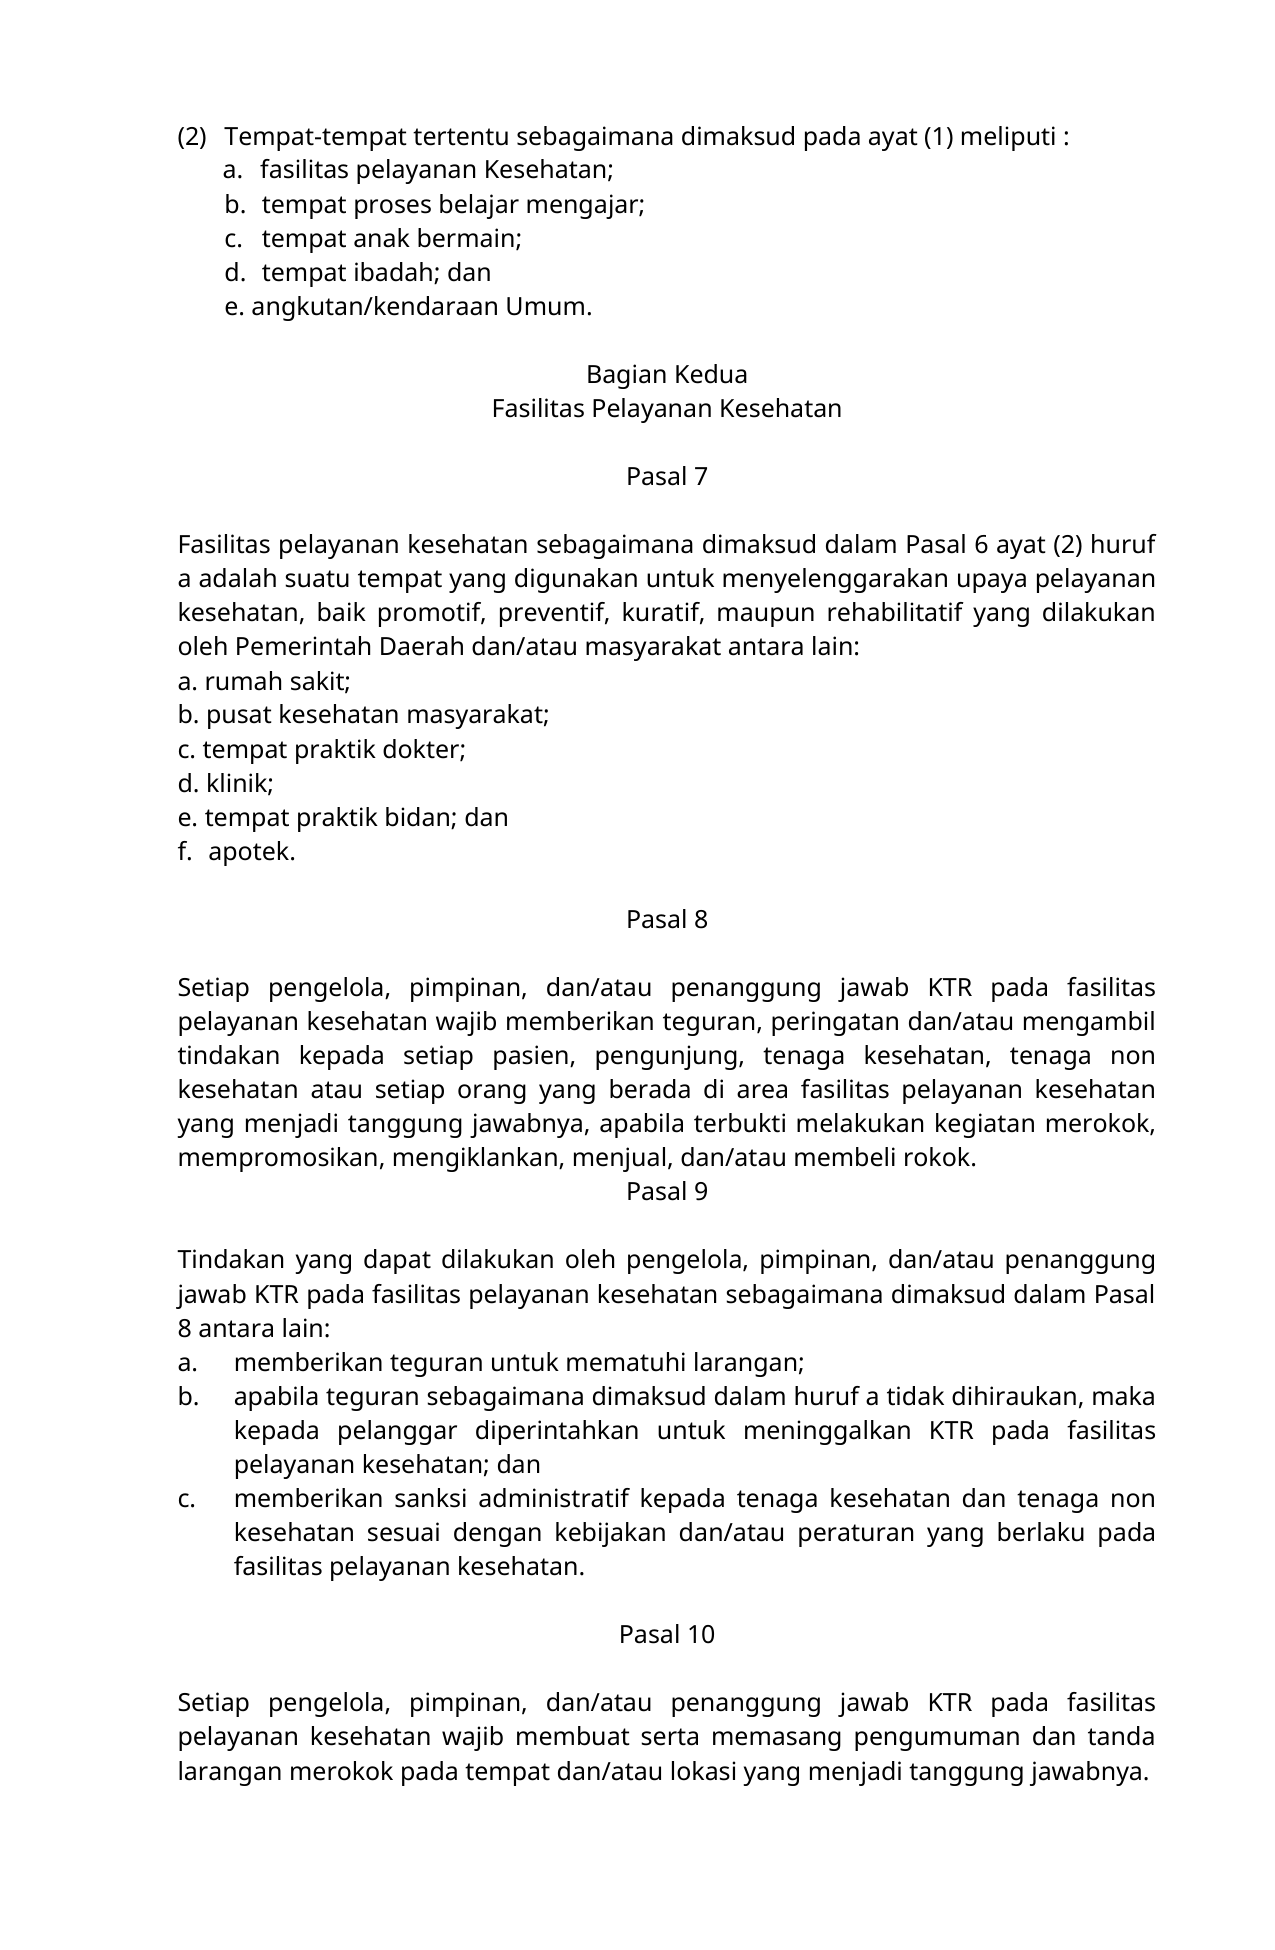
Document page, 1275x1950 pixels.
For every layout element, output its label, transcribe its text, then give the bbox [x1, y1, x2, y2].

text d. klinik; [177, 765, 1157, 799]
text c. tempat praktik dokter; [177, 731, 1157, 765]
text b. apabila teguran sebagaimana dimaksud dalam huruf a tidak dihiraukan, maka kepada pelanggar diperintahkan untuk meninggalkan KTR pada fasilitas pelayanan kesehatan; dan [177, 1378, 1157, 1481]
text c. memberikan sanksi administratif kepada tenaga kesehatan dan tenaga non kesehatan sesuai dengan kebijakan dan/atau peraturan yang berlaku pada fasilitas pelayanan kesehatan. [177, 1481, 1157, 1583]
text c. tempat anak bermain; [224, 220, 1157, 254]
text Tindakan yang dapat dilakukan oleh pengelola, pimpinan, dan/atau penanggung jawab KTR pada fasilitas pelayanan kesehatan sebagaimana dimaksud dalam Pasal 8 antara lain: [177, 1242, 1157, 1344]
text a. memberikan teguran untuk mematuhi larangan; [177, 1344, 1157, 1378]
text Pasal 9 [177, 1174, 1157, 1208]
text Fasilitas Pelayanan Kesehatan [177, 391, 1157, 425]
text Setiap pengelola, pimpinan, dan/atau penanggung jawab KTR pada fasilitas pelayanan kesehatan wajib membuat serta memasang pengumuman dan tanda larangan merokok pada tempat dan/atau lokasi yang menjadi tanggung jawabnya. [177, 1685, 1157, 1787]
text b. pusat kesehatan masyarakat; [177, 697, 1157, 731]
text e. angkutan/kendaraan Umum. [224, 288, 1157, 322]
text a. rumah sakit; [177, 663, 1157, 697]
text Bagian Kedua [177, 357, 1157, 391]
text b. tempat proses belajar mengajar; [224, 186, 1157, 220]
text Pasal 8 [177, 902, 1157, 936]
text Fasilitas pelayanan kesehatan sebagaimana dimaksud dalam Pasal 6 ayat (2) huruf a adalah suatu tempat yang digunakan untuk menyelenggarakan upaya pelayanan kesehatan, baik promotif, preventif, kuratif, maupun rehabilitatif yang dilakukan oleh Pemerintah Daerah dan/atau masyarakat antara lain: [177, 527, 1157, 663]
text Setiap pengelola, pimpinan, dan/atau penanggung jawab KTR pada fasilitas pelayanan kesehatan wajib memberikan teguran, peringatan dan/atau mengambil tindakan kepada setiap pasien, pengunjung, tenaga kesehatan, tenaga non kesehatan atau setiap orang yang berada di area fasilitas pelayanan kesehatan yang menjadi tanggung jawabnya, apabila terbukti melakukan kegiatan merokok, mempromosikan, mengiklankan, menjual, dan/atau membeli rokok. [177, 970, 1157, 1174]
text Pasal 10 [177, 1617, 1157, 1651]
text Pasal 7 [177, 459, 1157, 493]
text (2) Tempat-tempat tertentu sebagaimana dimaksud pada ayat (1) meliputi : [177, 118, 1157, 152]
text e. tempat praktik bidan; dan [177, 799, 1157, 833]
text d. tempat ibadah; dan [224, 254, 1157, 288]
text f. apotek. [177, 833, 1157, 867]
list fasilitas pelayanan Kesehatan; [222, 152, 1157, 186]
